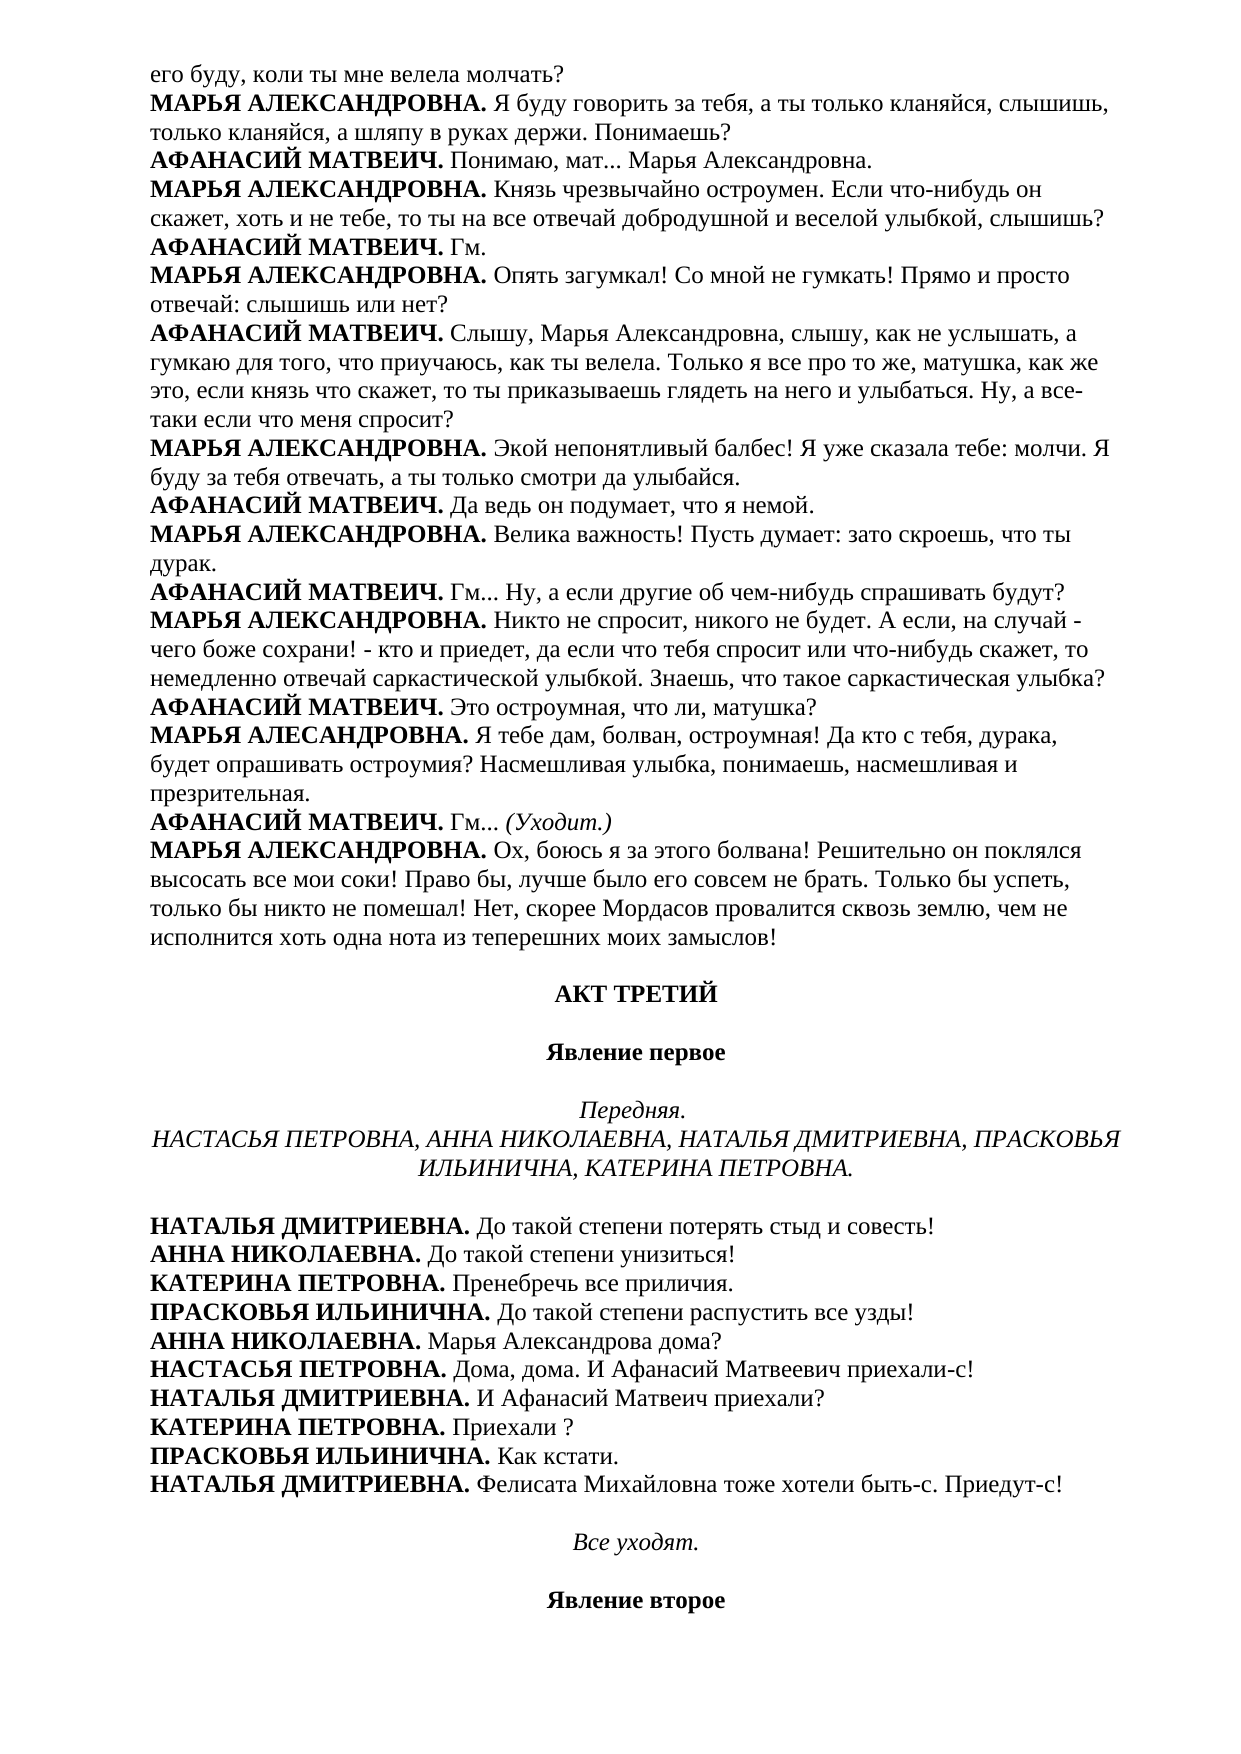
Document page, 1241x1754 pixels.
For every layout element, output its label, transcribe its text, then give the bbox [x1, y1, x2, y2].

text НАТАЛЬЯ ДМИТРИЕВНА. До такой степени потерять стыд и совесть! АННА НИКОЛАЕВНА. До такой степени унизиться! КАТЕРИНА ПЕТРОВНА. Пренебречь все приличия. ПРАСКОВЬЯ ИЛЬИНИЧНА. До такой степени распустить все узды! АННА НИКОЛАЕВНА. Марья Александрова дома? НАСТАСЬЯ ПЕТРОВНА. Дома, дома. И Афанасий Матвеевич приехали-с! НАТАЛЬЯ ДМИТРИЕВНА. И Афанасий Матвеич приехали? КАТЕРИНА ПЕТРОВНА. Приехали ? ПРАСКОВЬЯ ИЛЬИНИЧНА. Как кстати. НАТАЛЬЯ ДМИТРИЕВНА. Фелисата Михайловна тоже хотели быть-с. Приедут-с! [150, 1211, 1122, 1498]
text Явление второе [150, 1585, 1122, 1614]
text Явление первое [150, 1037, 1122, 1066]
text АКТ ТРЕТИЙ [150, 979, 1122, 1008]
text Все уходят. [150, 1527, 1122, 1556]
text Передняя. НАСТАСЬЯ ПЕТРОВНА, АННА НИКОЛАЕВНА, НАТАЛЬЯ ДМИТРИЕВНА, ПРАСКОВЬЯ ИЛЬИНИЧНА, КАТЕРИНА ПЕТРОВНА. [150, 1095, 1122, 1182]
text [150, 59, 1122, 950]
